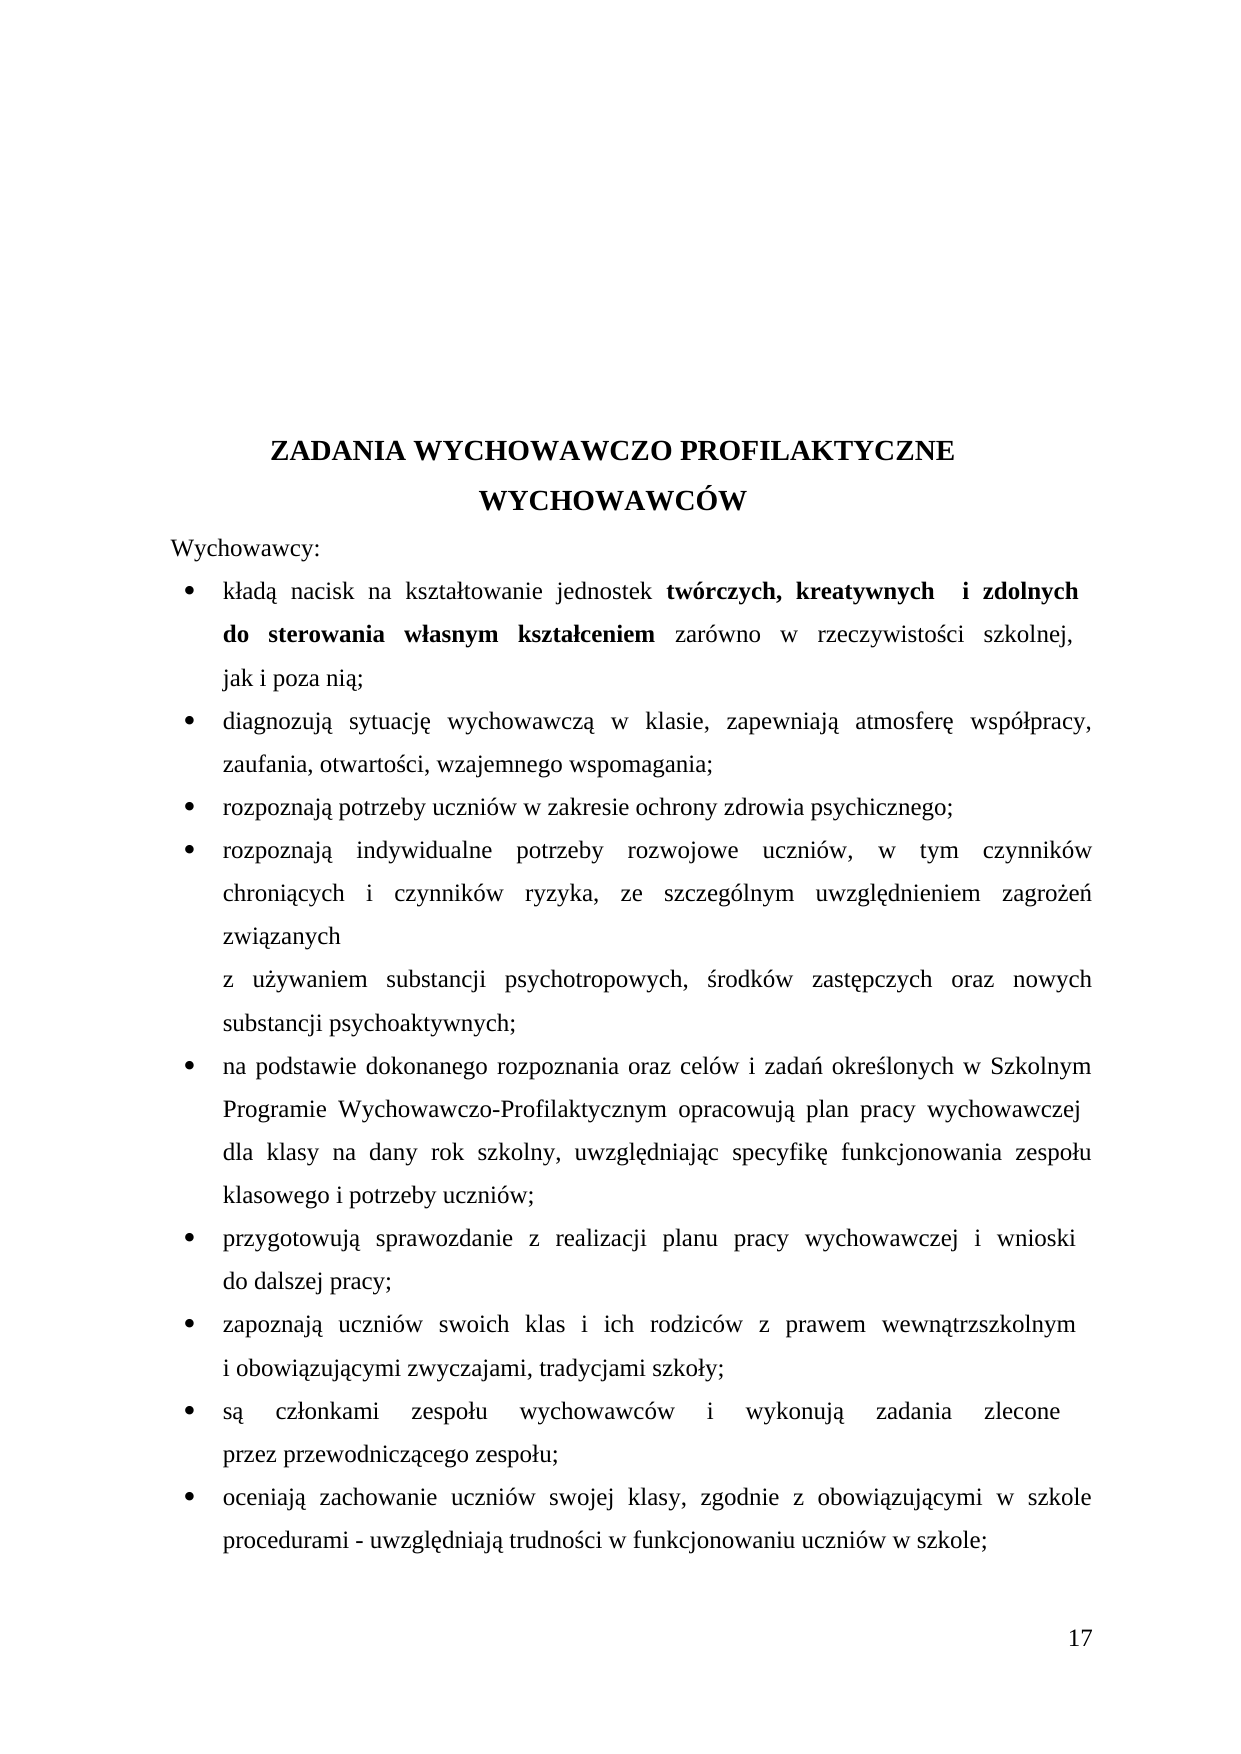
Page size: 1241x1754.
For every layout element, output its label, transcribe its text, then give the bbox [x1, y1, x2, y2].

list diagnozują sytuację wychowawczą w klasie, zapewniają atmosferę współpracy, zaufania, otwartości, wzajemnego wspomagania; [185, 706, 1093, 778]
list rozpoznają potrzeby uczniów w zakresie ochrony zdrowia psychicznego; [185, 792, 1093, 821]
list oceniają zachowanie uczniów swojej klasy, zgodnie z obowiązującymi w szkole procedurami - uwzględniają trudności w funkcjonowaniu uczniów w szkole; [185, 1482, 1093, 1554]
list kładą nacisk na kształtowanie jednostek twórczych, kreatywnych i zdolnych do sterowania własnym kształceniem zarówno w rzeczywistości szkolnej, jak i poza nią; [185, 576, 1093, 691]
text ZADANIA WYCHOWAWCZO PROFILAKTYCZNE WYCHOWAWCÓW [133, 433, 1093, 517]
list są członkami zespołu wychowawców i wykonują zadania zlecone przez przewodniczącego zespołu; [185, 1396, 1093, 1468]
text Wychowawcy: [133, 533, 1093, 562]
list przygotowują sprawozdanie z realizacji planu pracy wychowawczej i wnioski do dalszej pracy; [185, 1223, 1093, 1295]
list na podstawie dokonanego rozpoznania oraz celów i zadań określonych w Szkolnym Programie Wychowawczo-Profilaktycznym opracowują plan pracy wychowawczej dla klasy na dany rok szkolny, uwzględniając specyfikę funkcjonowania zespołu klasowego i potrzeby uczniów; [185, 1051, 1093, 1209]
list zapoznają uczniów swoich klas i ich rodziców z prawem wewnątrzszkolnym i obowiązującymi zwyczajami, tradycjami szkoły; [185, 1309, 1093, 1381]
list rozpoznają indywidualne potrzeby rozwojowe uczniów, w tym czynników chroniących i czynników ryzyka, ze szczególnym uwzględnieniem zagrożeń związanych z używaniem substancji psychotropowych, środków zastępczych oraz nowych substancji psychoaktywnych; [185, 835, 1093, 1036]
